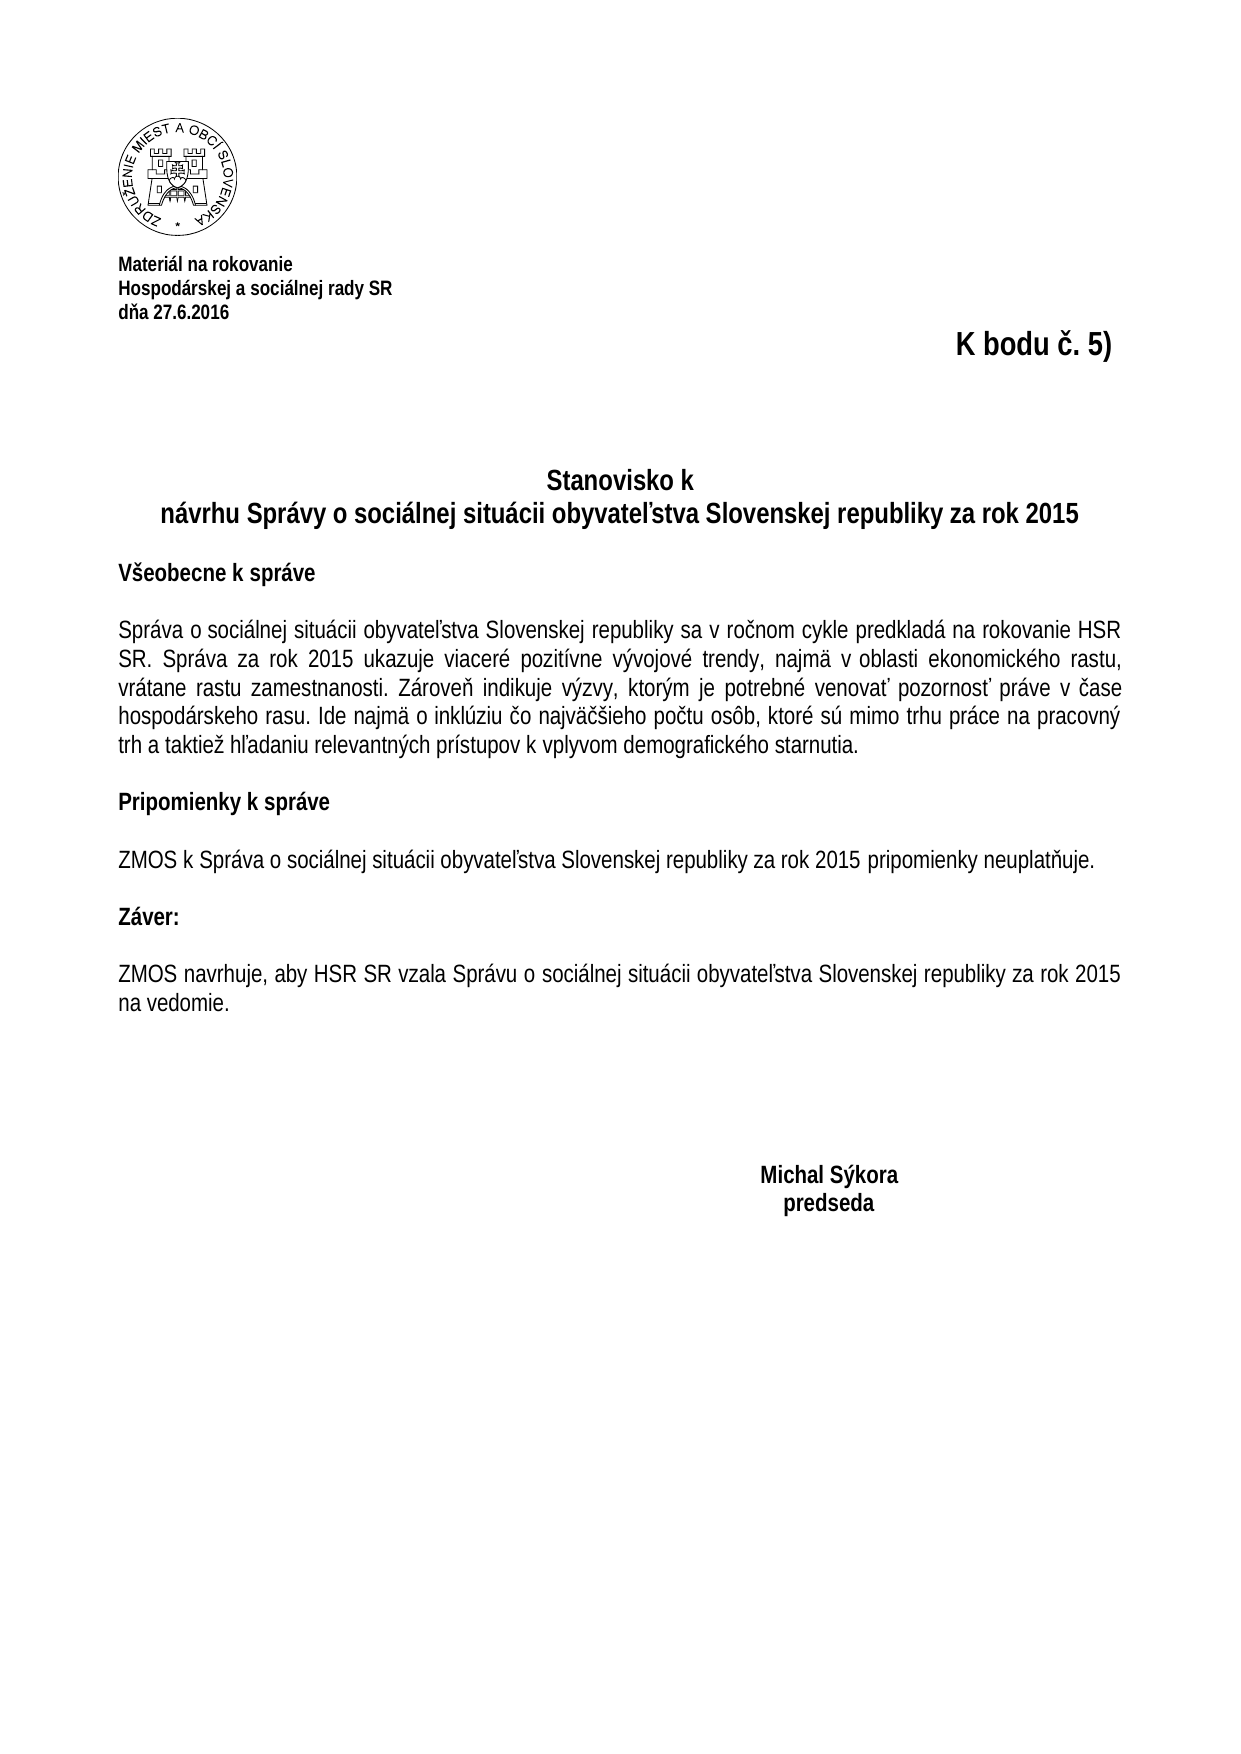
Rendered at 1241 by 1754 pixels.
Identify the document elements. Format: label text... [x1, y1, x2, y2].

text Pripomienky k správe [118, 787, 1122, 816]
text K bodu č. 5) [487, 324, 1112, 362]
text Všeobecne k správe [118, 558, 1122, 587]
text Stanovisko k [118, 463, 1122, 496]
text Hospodárskej a sociálnej rady SR [118, 276, 1122, 300]
subtitle dňa 27.6.2016 [118, 300, 1122, 324]
text predseda [118, 1188, 1122, 1217]
subtitle Materiál na rokovanie [118, 252, 1122, 276]
text ZMOS k Správa o sociálnej situácii obyvateľstva Slovenskej republiky za rok 2015 pripomienky neuplatňuje. [118, 844, 1122, 873]
text ZMOS navrhuje, aby HSR SR vzala Správu o sociálnej situácii obyvateľstva Slovenskej republiky za rok 2015 na vedomie. [118, 959, 1122, 1016]
text Správa o sociálnej situácii obyvateľstva Slovenskej republiky sa v ročnom cykle predkladá na rokovanie HSR SR. Správa za rok 2015 ukazuje viaceré pozitívne vývojové trendy, najmä v oblasti ekonomického rastu, vrátane rastu zamestnanosti. Zároveň indikuje výzvy, ktorým je potrebné venovať pozornosť práve v čase hospodárskeho rasu. Ide najmä o inklúziu čo najväčšieho počtu osôb, ktoré sú mimo trhu práce na pracovný trh a taktiež hľadaniu relevantných prístupov k vplyvom demografického starnutia. [118, 615, 1122, 759]
text návrhu Správy o sociálnej situácii obyvateľstva Slovenskej republiky za rok 2015 [118, 496, 1122, 529]
text Záver: [118, 902, 1122, 931]
text Michal Sýkora [118, 1160, 1122, 1188]
